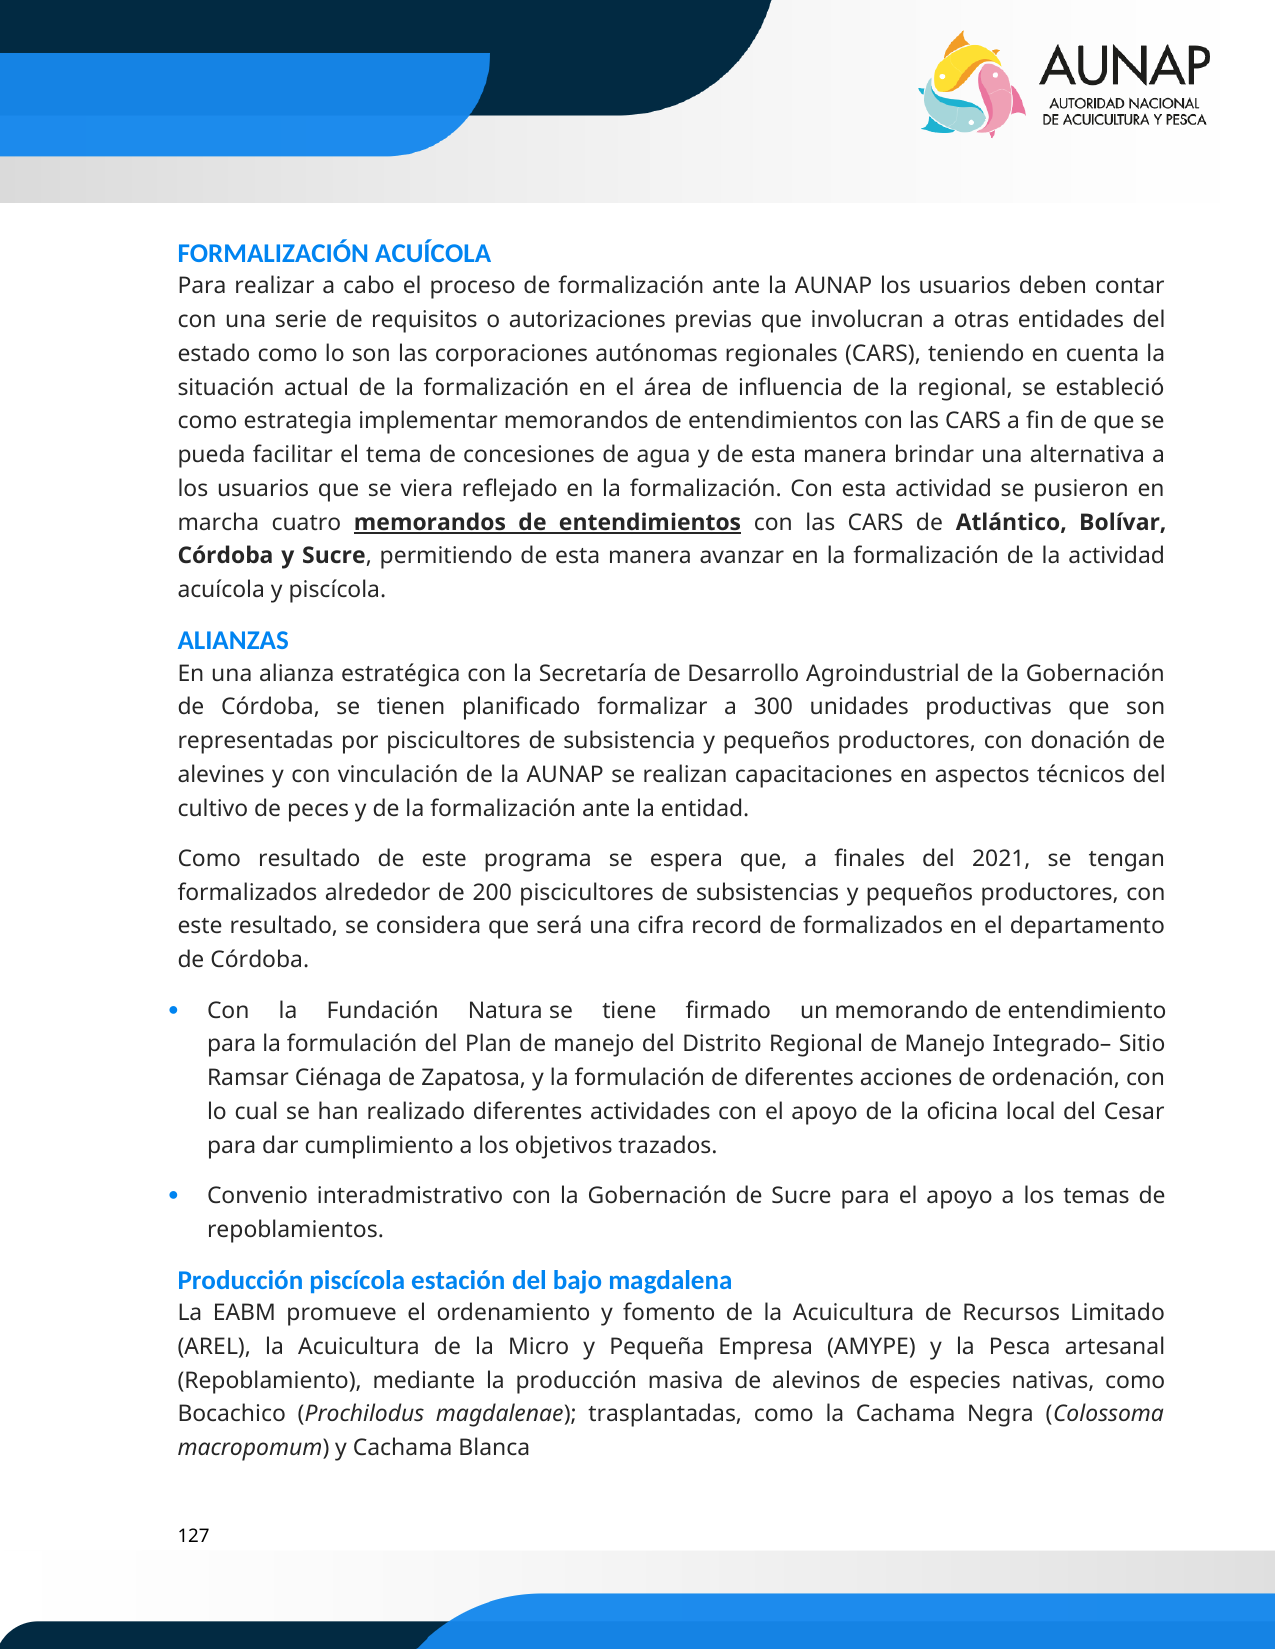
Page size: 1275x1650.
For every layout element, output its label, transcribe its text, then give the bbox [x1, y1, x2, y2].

picture [0, 0, 1275, 215]
text La EABM promueve el ordenamiento y fomento de la Acuicultura de Recursos Limitado (AREL), la Acuicultura de la Micro y Pequeña Empresa (AMYPE) y la Pesca artesanal (Repoblamiento), mediante la producción masiva de alevinos de especies nativas, como Bocachico (Prochilodus magdalenae); trasplantadas, como la Cachama Negra (Colossoma macropomum) y Cachama Blanca [177, 1296, 1166, 1462]
text En una alianza estratégica con la Secretaría de Desarrollo Agroindustrial de la Gobernación de Córdoba, se tienen planificado formalizar a 300 unidades productivas que son representadas por piscicultores de subsistencia y pequeños productores, con donación de alevines y con vinculación de la AUNAP se realizan capacitaciones en aspectos técnicos del cultivo de peces y de la formalización ante la entidad. [177, 656, 1166, 823]
text Como resultado de este programa se espera que, a finales del 2021, se tengan formalizados alrededor de 200 piscicultores de subsistencias y pequeños productores, con este resultado, se considera que será una cifra record de formalizados en el departamento de Córdoba. [177, 842, 1166, 974]
subtitle FORMALIZACIÓN ACUÍCOLA [177, 236, 1166, 269]
list Con la Fundación Natura se tiene firmado un memorando de entendimiento para la formulación del Plan de manejo del Distrito Regional de Manejo Integrado– Sitio Ramsar Ciénaga de Zapatosa, y la formulación de diferentes acciones de ordenación, con lo cual se han realizado diferentes actividades con el apoyo de la oficina local del Cesar para dar cumplimiento a los objetivos trazados. [169, 993, 1166, 1160]
text Para realizar a cabo el proceso de formalización ante la AUNAP los usuarios deben contar con una serie de requisitos o autorizaciones previas que involucran a otras entidades del estado como lo son las corporaciones autónomas regionales (CARS), teniendo en cuenta la situación actual de la formalización en el área de influencia de la regional, se estableció como estrategia implementar memorandos de entendimientos con las CARS a fin de que se pueda facilitar el tema de concesiones de agua y de esta manera brindar una alternativa a los usuarios que se viera reflejado en la formalización. Con esta actividad se pusieron en marcha cuatro memorandos de entendimientos con las CARS de Atlántico, Bolívar, Córdoba y Sucre, permitiendo de esta manera avanzar en la formalización de la actividad acuícola y piscícola. [177, 269, 1166, 604]
list Convenio interadmistrativo con la Gobernación de Sucre para el apoyo a los temas de repoblamientos. [169, 1179, 1166, 1244]
picture [0, 1440, 1275, 1649]
subtitle Producción piscícola estación del bajo magdalena [177, 1263, 1166, 1296]
subtitle ALIANZAS [177, 623, 1166, 656]
